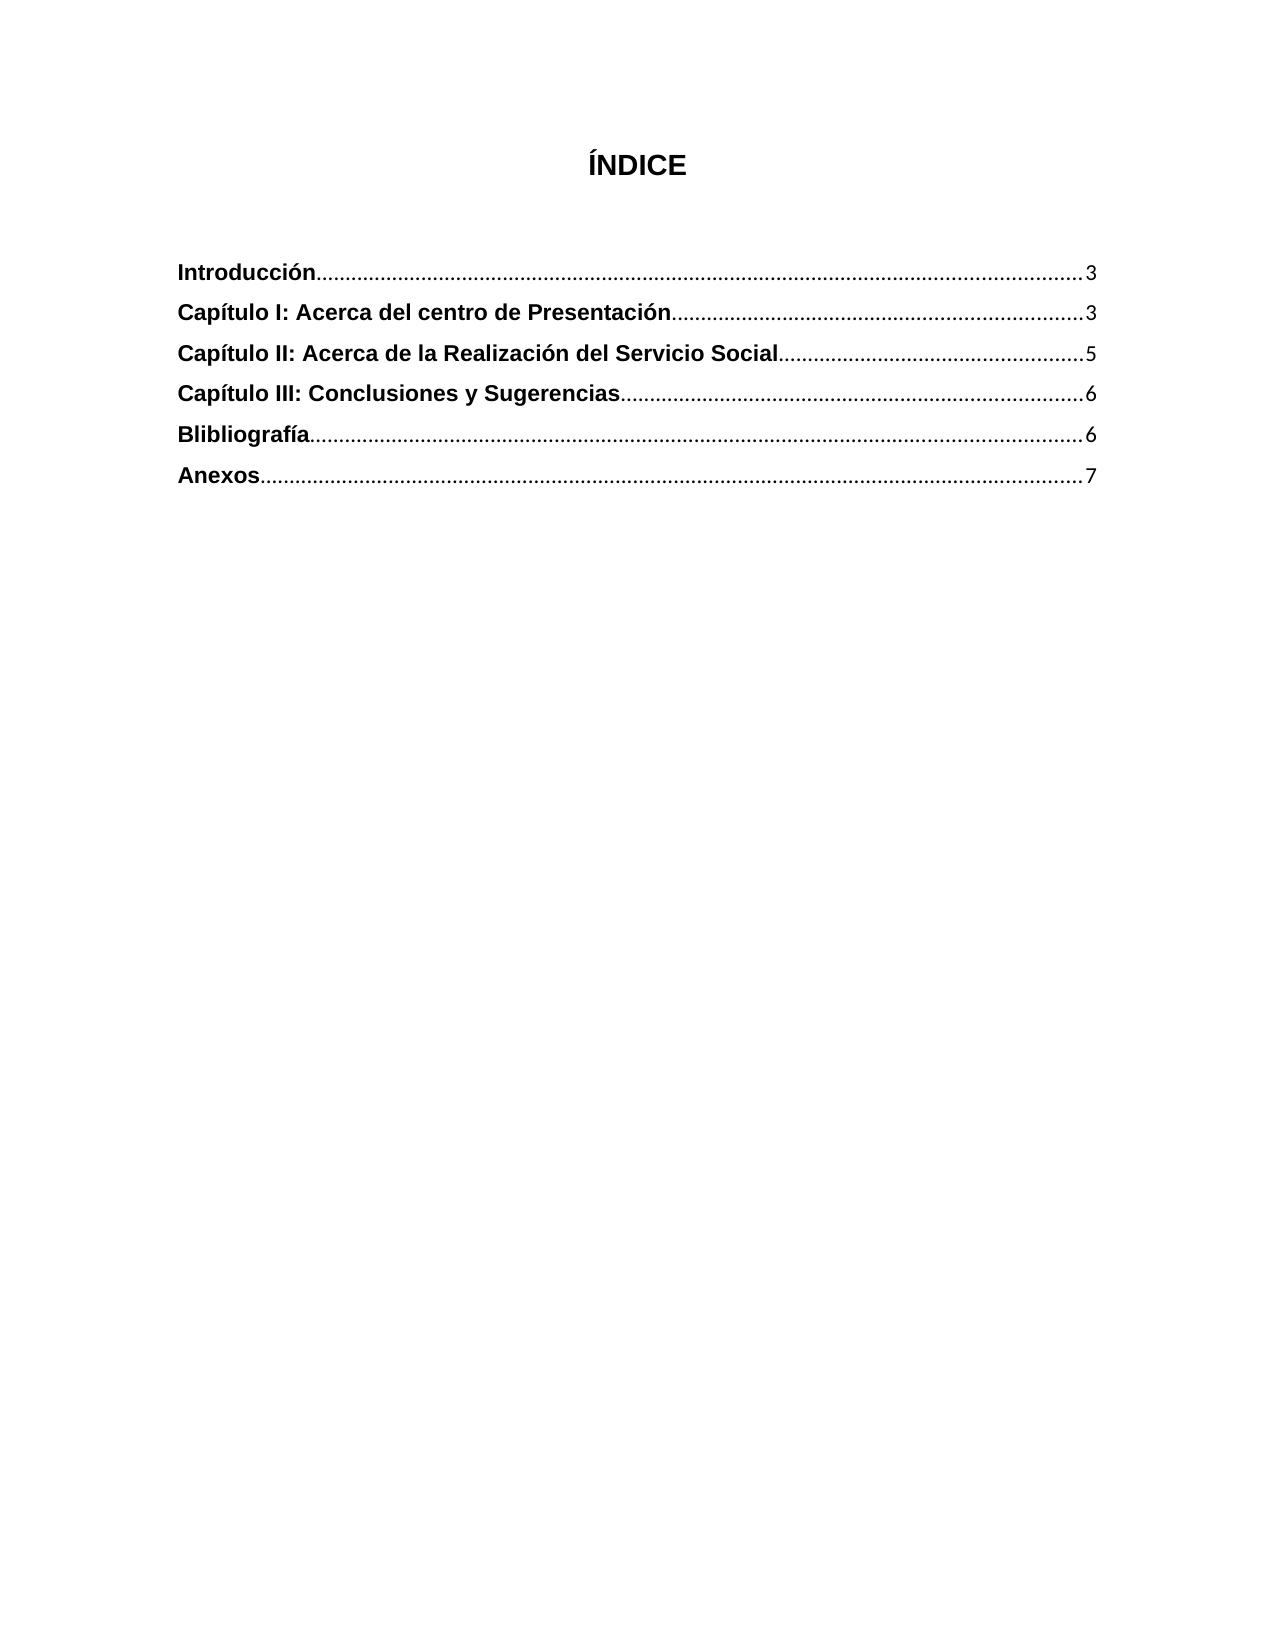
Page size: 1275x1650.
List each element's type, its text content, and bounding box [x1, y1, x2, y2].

text ÍNDICE [177, 148, 1098, 181]
